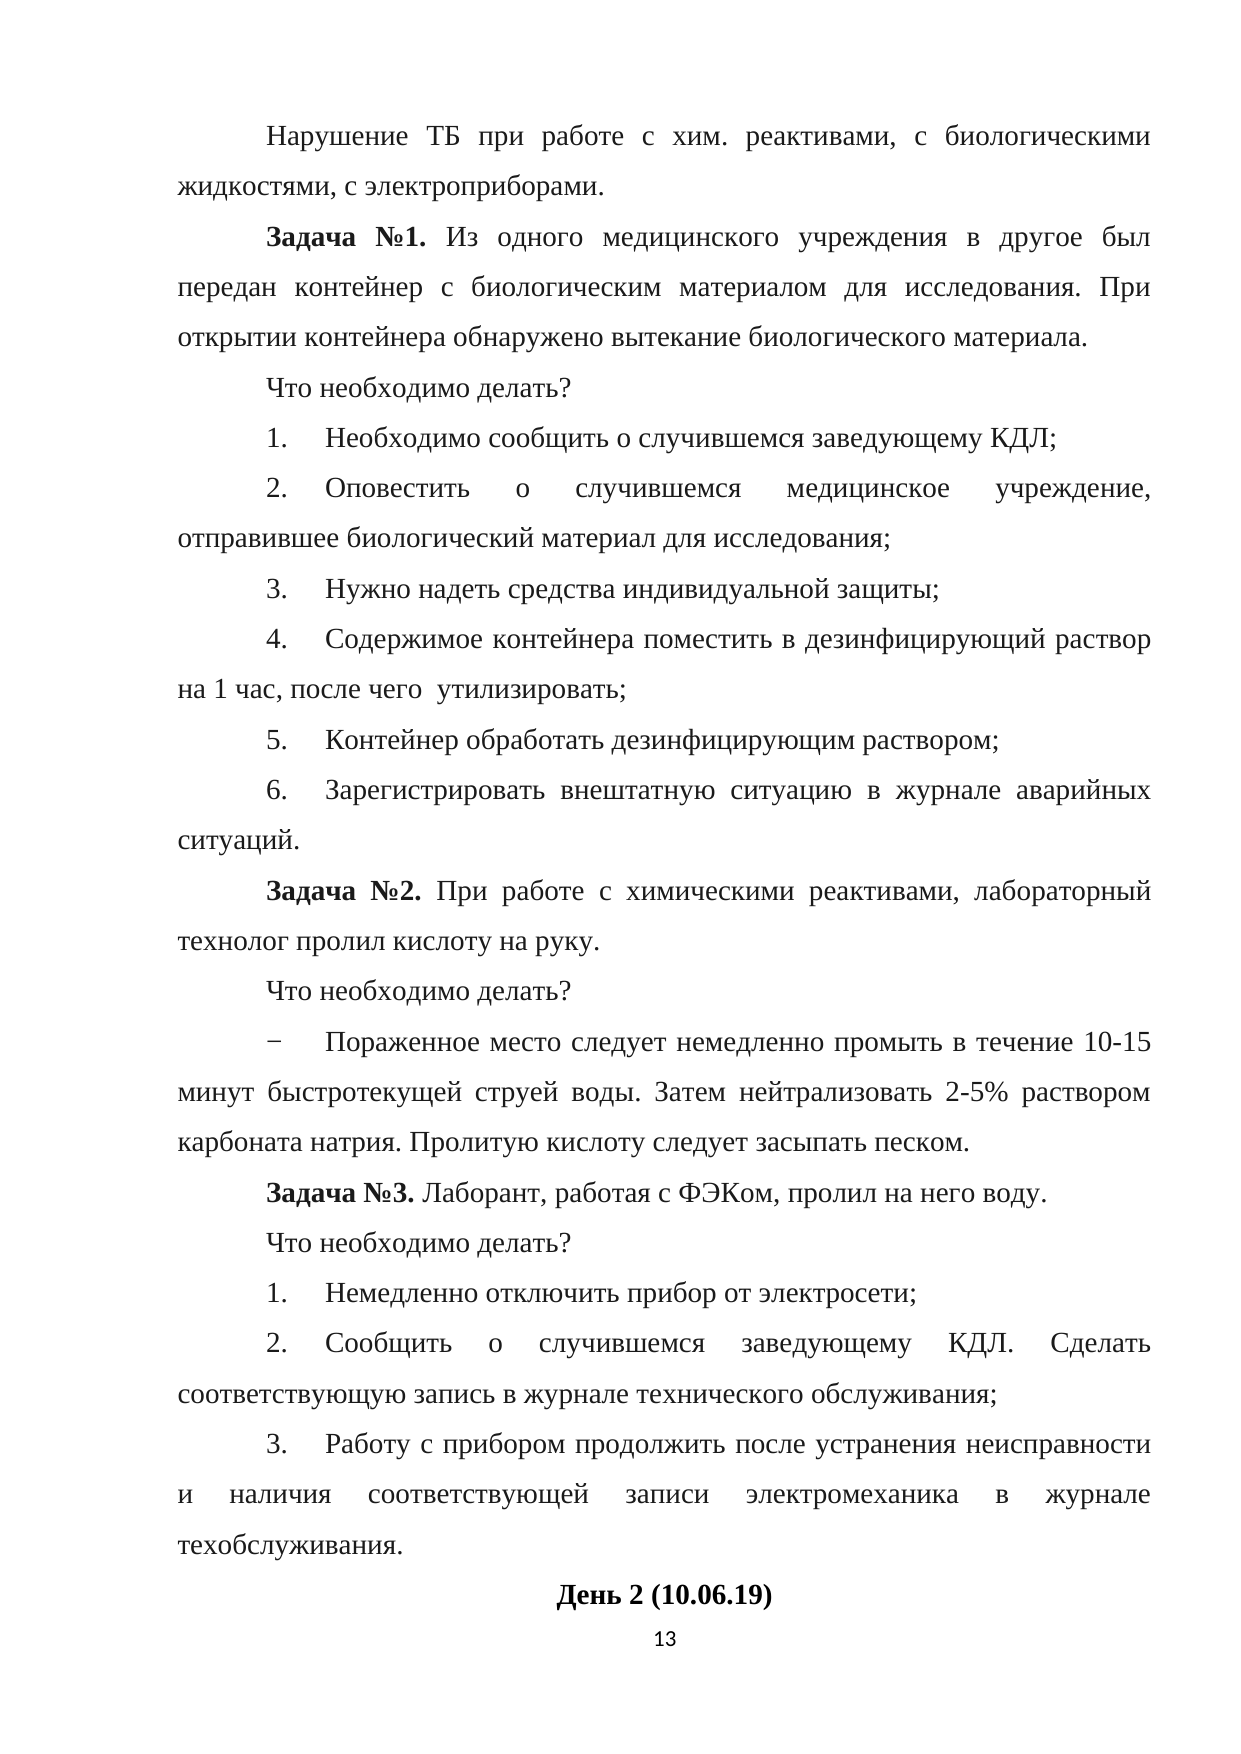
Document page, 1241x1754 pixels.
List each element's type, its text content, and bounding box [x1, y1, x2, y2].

text День 2 (10.06.19) [177, 1577, 1152, 1611]
text Задача №1. Из одного медицинского учреждения в другое был передан контейнер с биологическим материалом для исследования. При открытии контейнера обнаружено вытекание биологического материала. [177, 219, 1152, 353]
list Содержимое контейнера поместить в дезинфицирующий раствор на 1 час, после чего утилизировать; [177, 621, 1152, 705]
text Что необходимо делать? [177, 973, 1152, 1007]
text Что необходимо делать? [177, 370, 1152, 403]
list Нужно надеть средства индивидуальной защиты; [177, 571, 1152, 604]
list Зарегистрировать внештатную ситуацию в журнале аварийных ситуаций. [177, 772, 1152, 856]
list Контейнер обработать дезинфицирующим раствором; [177, 722, 1152, 755]
list Оповестить о случившемся медицинское учреждение, отправившее биологический материал для исследования; [177, 470, 1152, 554]
list Пораженное место следует немедленно промыть в течение 10-15 минут быстротекущей струей воды. Затем нейтрализовать 2-5% раствором карбоната натрия. Пролитую кислоту следует засыпать песком. [177, 1024, 1152, 1158]
list Необходимо сообщить о случившемся заведующему КДЛ; [177, 420, 1152, 453]
list Немедленно отключить прибор от электросети; [177, 1275, 1152, 1309]
text Нарушение ТБ при работе с хим. реактивами, с биологическими жидкостями, с электроприборами. [177, 118, 1152, 202]
list Сообщить о случившемся заведующему КДЛ. Сделать соответствующую запись в журнале технического обслуживания; [177, 1326, 1152, 1409]
text Задача №2. При работе с химическими реактивами, лабораторный технолог пролил кислоту на руку. [177, 873, 1152, 957]
list Что необходимо делать? [177, 1225, 1152, 1258]
list Работу с прибором продолжить после устранения неисправности и наличия соответствующей записи электромеханика в журнале техобслуживания. [177, 1426, 1152, 1560]
list Задача №3. Лаборант, работая с ФЭКом, пролил на него воду. [177, 1175, 1152, 1208]
